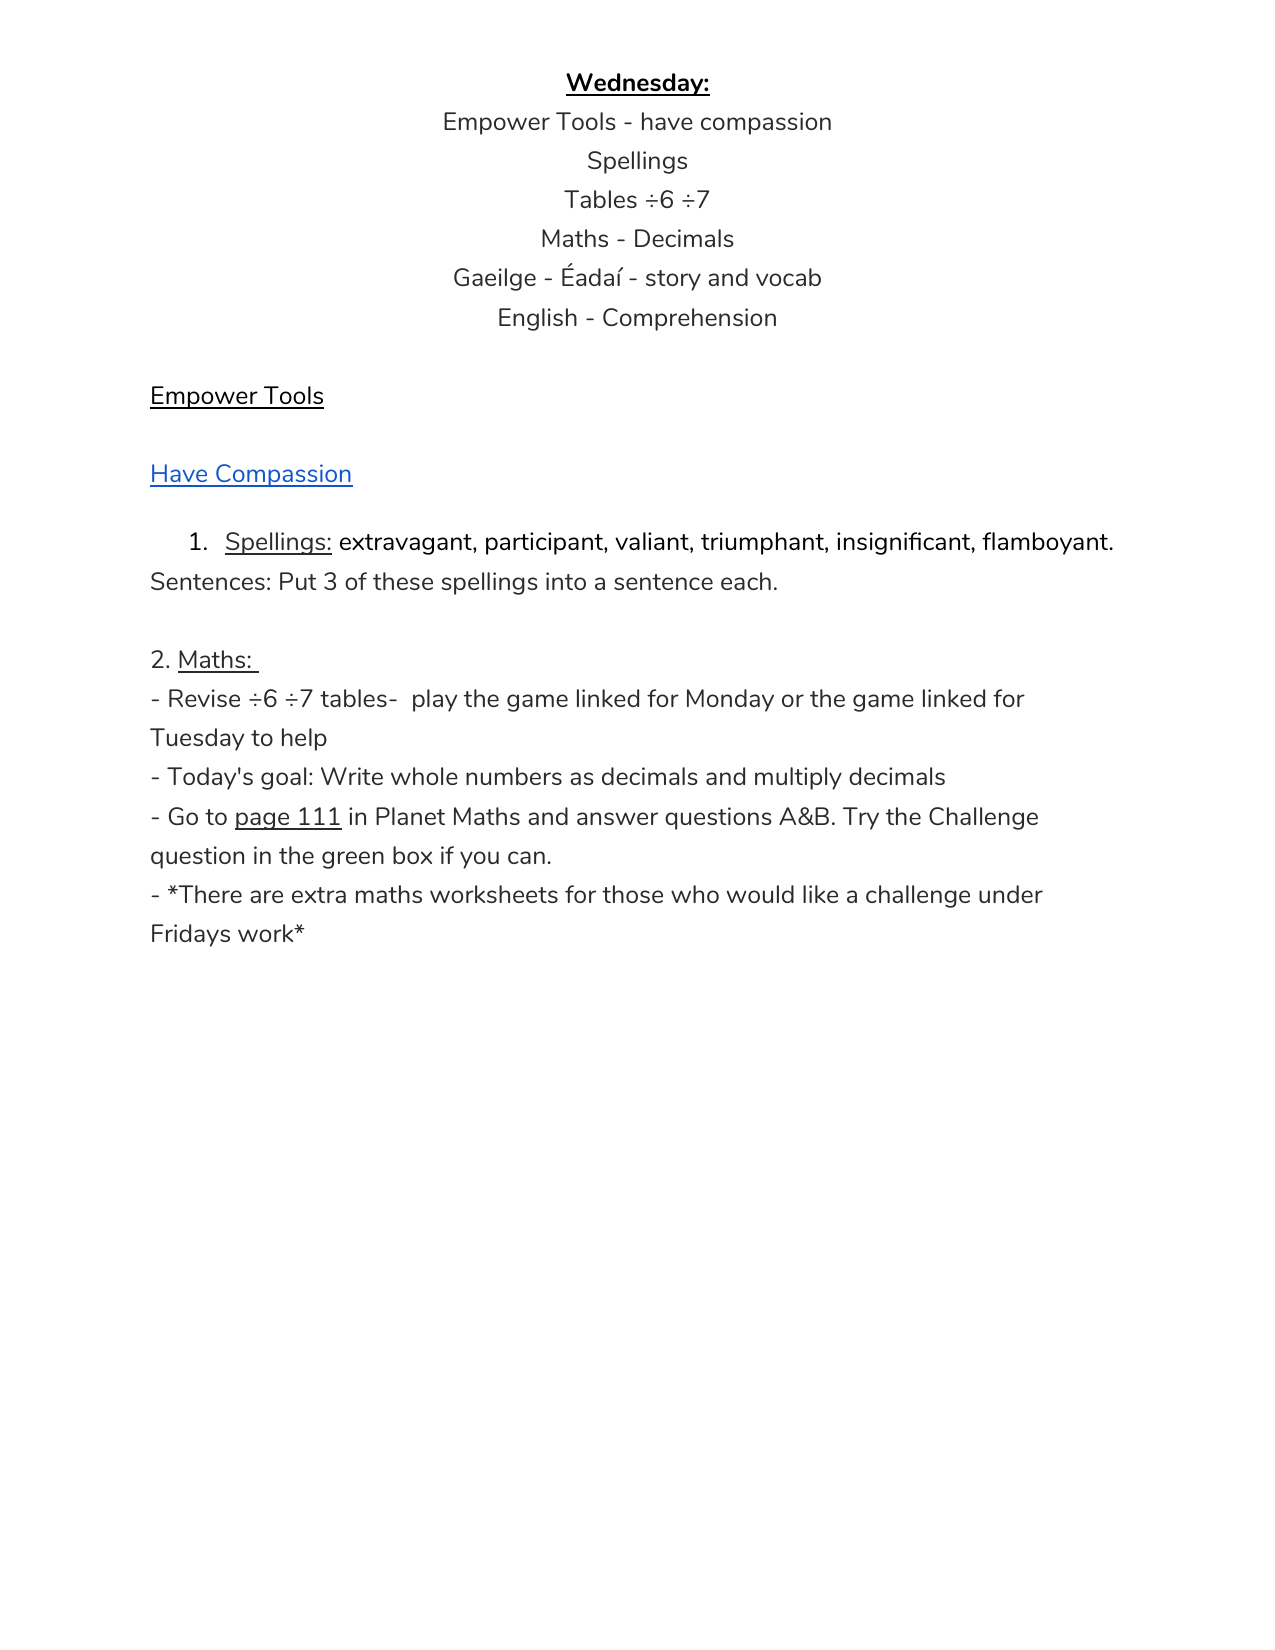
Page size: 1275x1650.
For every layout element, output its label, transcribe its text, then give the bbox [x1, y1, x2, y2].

text English - Comprehension [150, 301, 1125, 335]
text Have Compassion [150, 418, 1125, 522]
text - *There are extra maths worksheets for those who would like a challenge under Fridays work* [150, 878, 1125, 951]
text Sentences: Put 3 of these spellings into a sentence each. [150, 564, 1125, 599]
text Maths - Decimals [150, 222, 1125, 256]
text Gaeilge - Éadaí - story and vocab [150, 261, 1125, 296]
list Spellings: extravagant, participant, valiant, triumphant, insignificant, flamboyant. [187, 525, 1125, 559]
text Tables ÷6 ÷7 [150, 183, 1125, 217]
text Spellings [150, 144, 1125, 178]
text 2. Maths: [150, 643, 1125, 677]
text Wednesday: [150, 66, 1125, 100]
text Empower Tools [150, 379, 1125, 413]
text - Today's goal: Write whole numbers as decimals and multiply decimals [150, 760, 1125, 794]
text - Revise ÷6 ÷7 tables- play the game linked for Monday or the game linked for Tuesday to help [150, 682, 1125, 755]
text Empower Tools - have compassion [150, 105, 1125, 139]
text - Go to page 111 in Planet Maths and answer questions A&B. Try the Challenge question in the green box if you can. [150, 799, 1125, 873]
